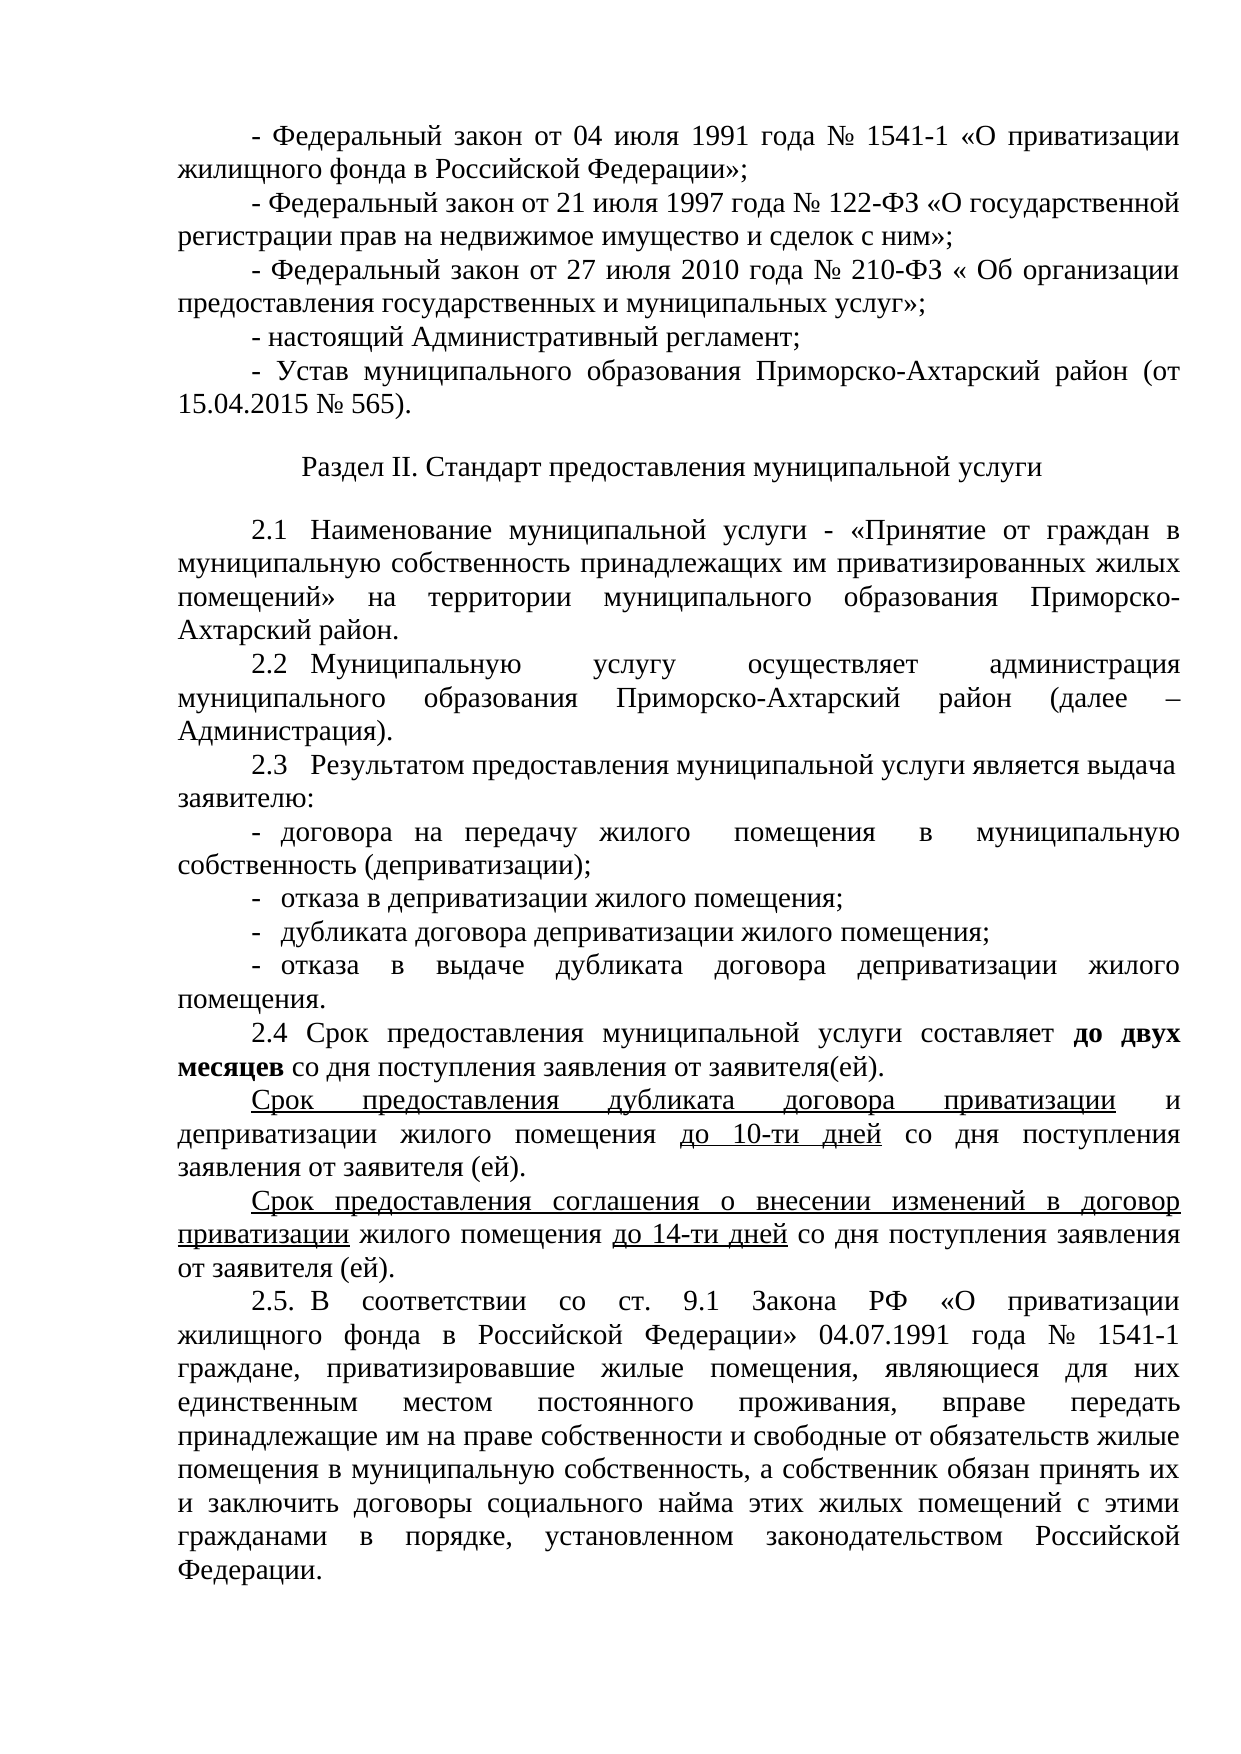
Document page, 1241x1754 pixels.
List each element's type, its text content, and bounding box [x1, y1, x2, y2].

list Наименование муниципальной услуги - «Принятие от граждан в муниципальную собственность принадлежащих им приватизированных жилых помещений» на территории муниципального образования Приморско-Ахтарский район. [177, 512, 1181, 646]
list отказа в выдаче дубликата договора деприватизации жилого помещения. [177, 948, 1181, 1015]
text Срок предоставления дубликата договора приватизации и деприватизации жилого помещения до 10-ти дней со дня поступления заявления от заявителя (ей). [177, 1082, 1181, 1183]
list Результатом предоставления муниципальной услуги является выдача заявителю: [177, 747, 1181, 814]
text Срок предоставления соглашения о внесении изменений в договор приватизации жилого помещения до 14-ти дней со дня поступления заявления от заявителя (ей). [177, 1183, 1181, 1283]
text - Федеральный закон от 04 июля 1991 года № 1541-1 «О приватизации жилищного фонда в Российской Федерации»; [177, 118, 1181, 185]
list дубликата договора деприватизации жилого помещения; [177, 914, 1181, 948]
list Муниципальную услугу осуществляет администрация муниципального образования Приморско-Ахтарский район (далее – Администрация). [177, 646, 1181, 747]
subtitle Раздел II. Стандарт предоставления муниципальной услуги [163, 449, 1181, 483]
text - Устав муниципального образования Приморско-Ахтарский район (от 15.04.2015 № 565). [177, 353, 1181, 420]
text - Федеральный закон от 27 июля 2010 года № 210-ФЗ « Об организации предоставления государственных и муниципальных услуг»; [177, 252, 1181, 319]
list договора на передачу жилого помещения в муниципальную собственность (деприватизации); [177, 814, 1181, 881]
list В соответствии со ст. 9.1 Закона РФ «О приватизации жилищного фонда в Российской Федерации» 04.07.1991 года № 1541-1 граждане, приватизировавшие жилые помещения, являющиеся для них единственным местом постоянного проживания, вправе передать принадлежащие им на праве собственности и свободные от обязательств жилые помещения в муниципальную собственность, а собственник обязан принять их и заключить договоры социального найма этих жилых помещений с этими гражданами в порядке, установленном законодательством Российской Федерации. [177, 1283, 1181, 1585]
list отказа в деприватизации жилого помещения; [177, 881, 1181, 914]
text - настоящий Административный регламент; [177, 319, 1181, 353]
text 2.4 Срок предоставления муниципальной услуги составляет до двух месяцев со дня поступления заявления от заявителя(ей). [177, 1015, 1181, 1082]
text - Федеральный закон от 21 июля 1997 года № 122-ФЗ «О государственной регистрации прав на недвижимое имущество и сделок с ним»; [177, 185, 1181, 252]
